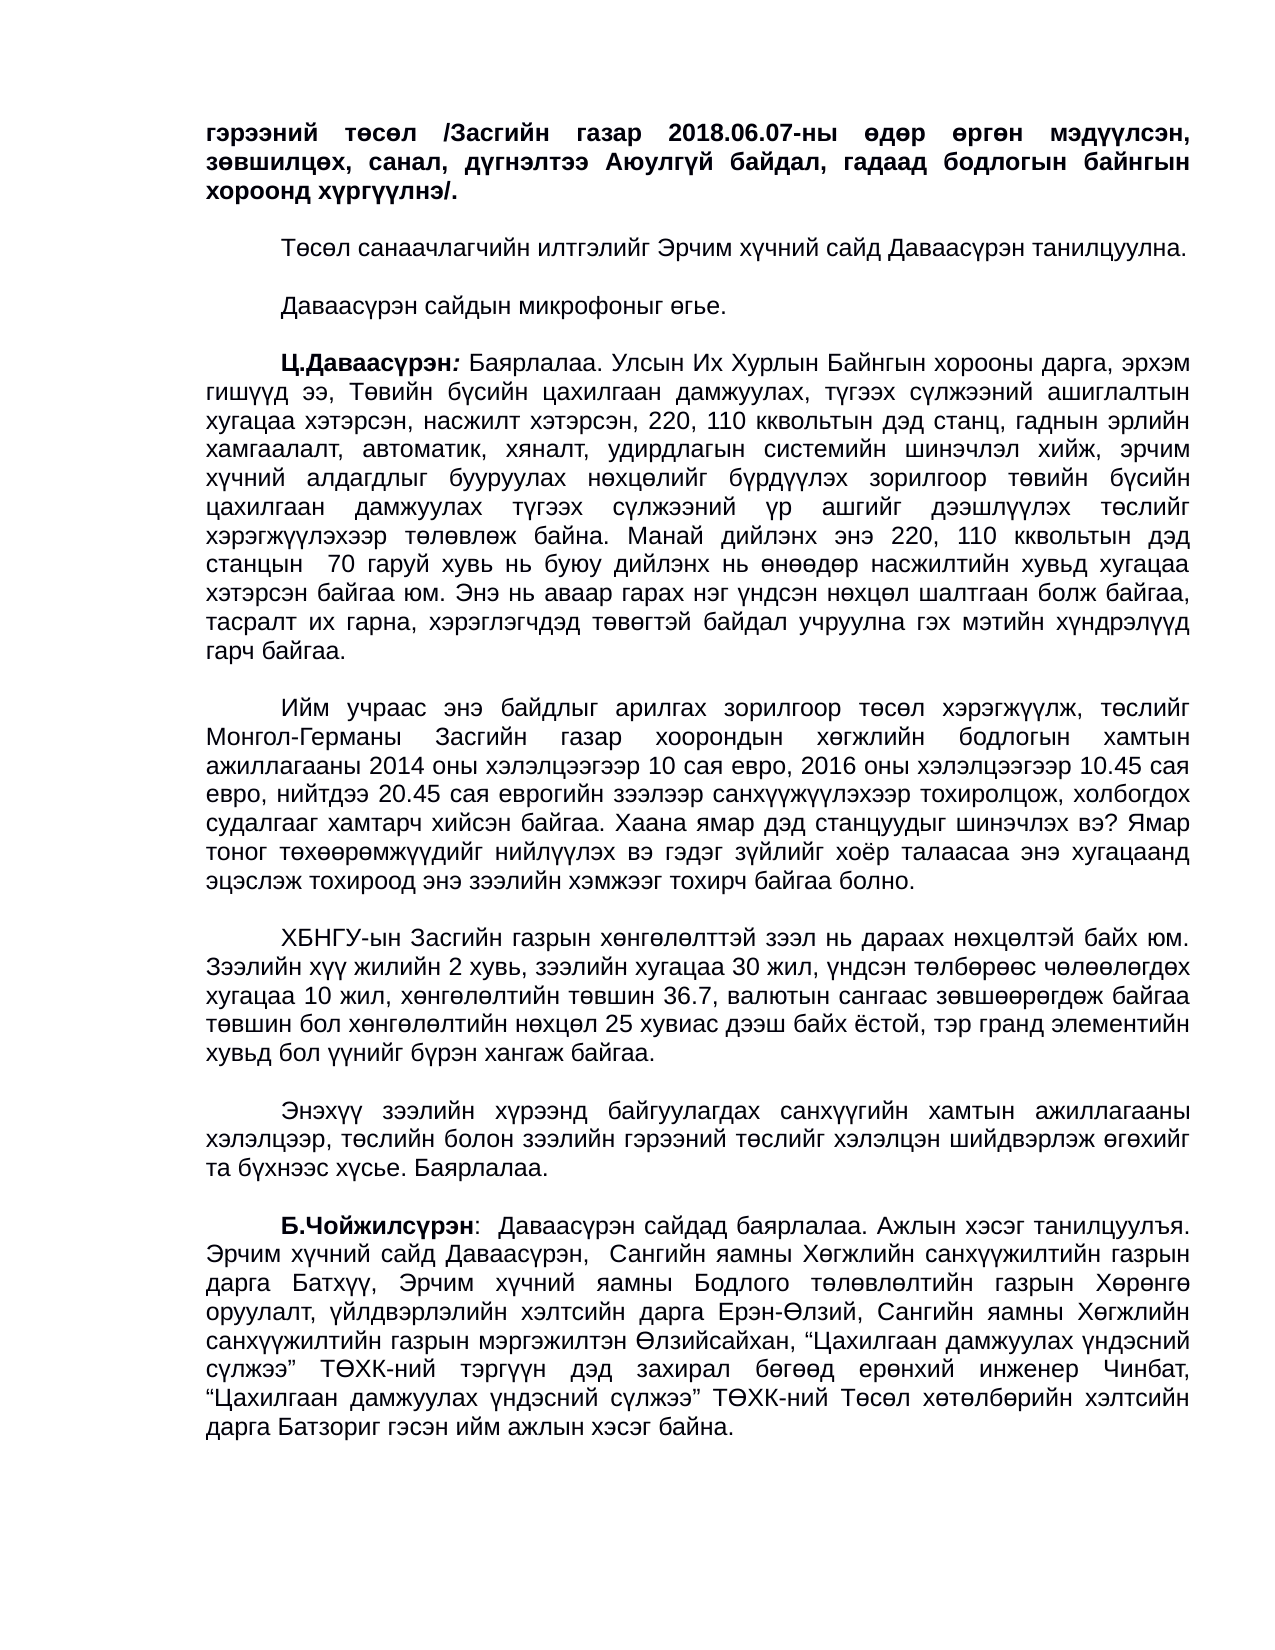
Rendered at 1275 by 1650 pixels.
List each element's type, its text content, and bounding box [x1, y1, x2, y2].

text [206, 118, 1191, 204]
text Ц.Даваасүрэн: Баярлалаа. Улсын Их Хурлын Байнгын хорооны дарга, эрхэм гишүүд ээ, Төвийн бүсийн цахилгаан дамжуулах, түгээх сүлжээний ашиглалтын хугацаа хэтэрсэн, насжилт хэтэрсэн, 220, 110 кквольтын дэд станц, гаднын эрлийн хамгаалалт, автоматик, хяналт, удирдлагын системийн шинэчлэл хийж, эрчим хүчний алдагдлыг бууруулах нөхцөлийг бүрдүүлэх зорилгоор төвийн бүсийн цахилгаан дамжуулах түгээх сүлжээний үр ашгийг дээшлүүлэх төслийг хэрэгжүүлэхээр төлөвлөж байна. Манай дийлэнх энэ 220, 110 кквольтын дэд станцын 70 гаруй хувь нь буюу дийлэнх нь өнөөдөр насжилтийн хувьд хугацаа хэтэрсэн байгаа юм. Энэ нь аваар гарах нэг үндсэн нөхцөл шалтгаан болж байгаа, тасралт их гарна, хэрэглэгчдэд төвөгтэй байдал учруулна гэх мэтийн хүндрэлүүд гарч байгаа. [206, 348, 1191, 664]
text Даваасүрэн сайдын микрофоныг өгье. [206, 291, 1191, 319]
text Ийм учраас энэ байдлыг арилгах зорилгоор төсөл хэрэгжүүлж, төслийг Монгол-Германы Засгийн газар хоорондын хөгжлийн бодлогын хамтын ажиллагааны 2014 оны хэлэлцээгээр 10 сая евро, 2016 оны хэлэлцээгээр 10.45 сая евро, нийтдээ 20.45 сая еврогийн зээлээр санхүүжүүлэхээр тохиролцож, холбогдох судалгааг хамтарч хийсэн байгаа. Хаана ямар дэд станцуудыг шинэчлэх вэ? Ямар тоног төхөөрөмжүүдийг нийлүүлэх вэ гэдэг зүйлийг хоёр талаасаа энэ хугацаанд эцэслэж тохироод энэ зээлийн хэмжээг тохирч байгаа болно. [206, 693, 1191, 894]
text Б.Чойжилсүрэн: Даваасүрэн сайдад баярлалаа. Ажлын хэсэг танилцуулъя. Эрчим хүчний сайд Даваасүрэн, Сангийн яамны Хөгжлийн санхүүжилтийн газрын дарга Батхүү, Эрчим хүчний яамны Бодлого төлөвлөлтийн газрын Хөрөнгө оруулалт, үйлдвэрлэлийн хэлтсийн дарга Ерэн-Өлзий, Сангийн яамны Хөгжлийн санхүүжилтийн газрын мэргэжилтэн Өлзийсайхан, “Цахилгаан дамжуулах үндэсний сүлжээ” ТӨХК-ний тэргүүн дэд захирал бөгөөд ерөнхий инженер Чинбат, “Цахилгаан дамжуулах үндэсний сүлжээ” ТӨХК-ний Төсөл хөтөлбөрийн хэлтсийн дарга Батзориг гэсэн ийм ажлын хэсэг байна. [206, 1211, 1191, 1441]
text Энэхүү зээлийн хүрээнд байгуулагдах санхүүгийн хамтын ажиллагааны хэлэлцээр, төслийн болон зээлийн гэрээний төслийг хэлэлцэн шийдвэрлэж өгөхийг та бүхнээс хүсье. Баярлалаа. [206, 1096, 1191, 1182]
text ХБНГУ-ын Засгийн газрын хөнгөлөлттэй зээл нь дараах нөхцөлтэй байх юм. Зээлийн хүү жилийн 2 хувь, зээлийн хугацаа 30 жил, үндсэн төлбөрөөс чөлөөлөгдөх хугацаа 10 жил, хөнгөлөлтийн төвшин 36.7, валютын сангаас зөвшөөрөгдөж байгаа төвшин бол хөнгөлөлтийн нөхцөл 25 хувиас дээш байх ёстой, тэр гранд элементийн хувьд бол үүнийг бүрэн хангаж байгаа. [206, 923, 1191, 1067]
text Төсөл санаачлагчийн илтгэлийг Эрчим хүчний сайд Даваасүрэн танилцуулна. [206, 233, 1191, 262]
